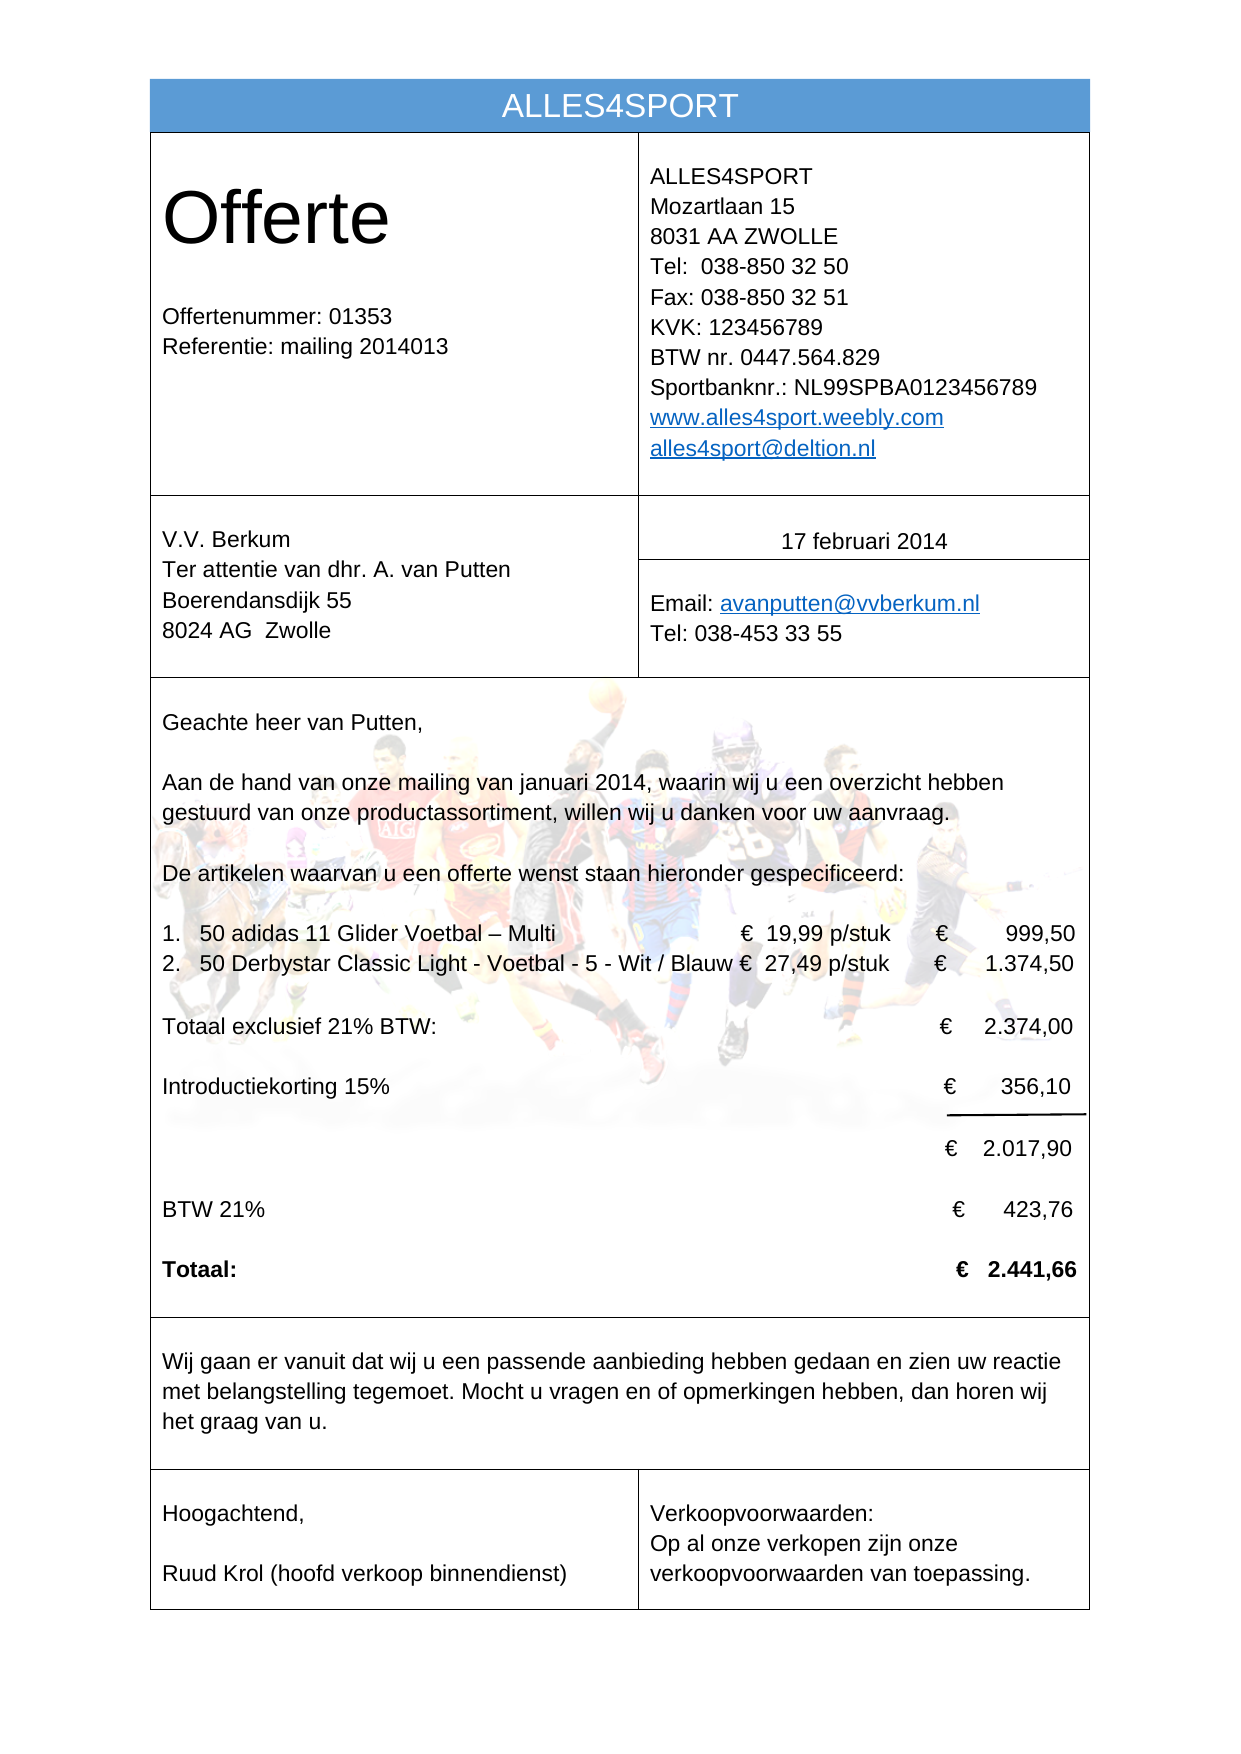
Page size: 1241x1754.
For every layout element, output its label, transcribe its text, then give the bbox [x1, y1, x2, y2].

table_header ALLES4SPORT Mozartlaan 15 8031 AA ZWOLLE Tel: 038-850 32 50 Fax: 038-850 32 51 KVK: 123456789 BTW nr. 0447.564.829 Sportbanknr.: NL99SPBA0123456789 www.alles4sport.weebly.com alles4sport@deltion.nl [639, 133, 1089, 495]
table_header Offerte Offertenummer: 01353 Referentie: mailing 2014013 [151, 133, 638, 495]
table_cell 17 februari 2014 [639, 496, 1089, 558]
table_cell Verkoopvoorwaarden: Op al onze verkopen zijn onze verkoopvoorwaarden van toepassing. [639, 1470, 1089, 1608]
table_cell V.V. Berkum Ter attentie van dhr. A. van Putten Boerendansdijk 55 8024 AG Zwolle [151, 496, 638, 677]
table_cell Hoogachtend, Ruud Krol (hoofd verkoop binnendienst) [151, 1470, 638, 1608]
table_cell Geachte heer van Putten, Aan de hand van onze mailing van januari 2014, waarin wij u een overzicht hebben gestuurd van onze productassortiment, willen wij u danken voor uw aanvraag. De artikelen waarvan u een offerte wenst staan hieronder gespecificeerd: 50 adidas 11 Glider Voetbal – Multi € 19,99 p/stuk € 999,50 50 Derbystar Classic Light - Voetbal - 5 - Wit / Blauw € 27,49 p/stuk € 1.374,50 Totaal exclusief 21% BTW: € 2.374,00 Introductiekorting 15% € 356,10 € 2.017,90 BTW 21% € 423,76 Totaal: € 2.441,66 [151, 678, 1089, 1317]
table_cell Wij gaan er vanuit dat wij u een passende aanbieding hebben gedaan en zien uw reactie met belangstelling tegemoet. Mocht u vragen en of opmerkingen hebben, dan horen wij het graag van u. [151, 1318, 1089, 1469]
table_cell Email: avanputten@vvberkum.nl Tel: 038-453 33 55 [639, 560, 1089, 677]
